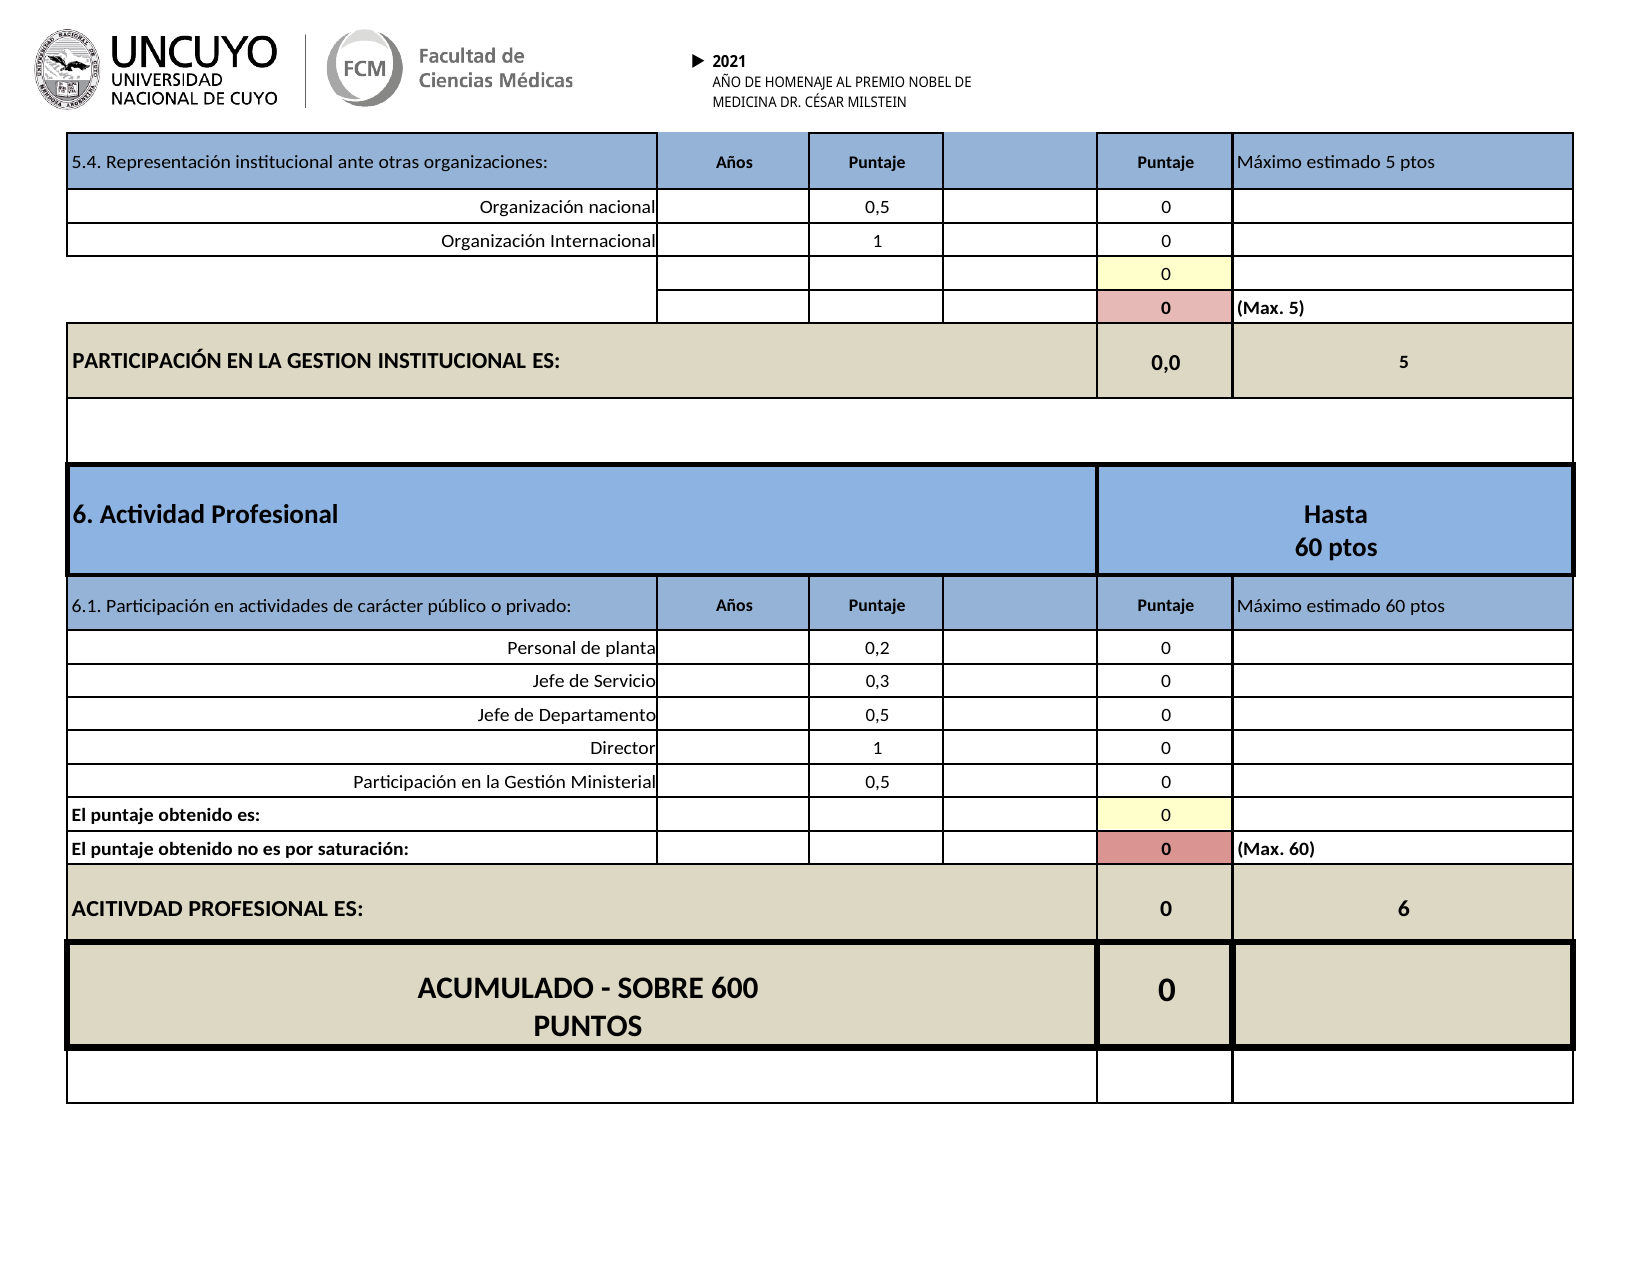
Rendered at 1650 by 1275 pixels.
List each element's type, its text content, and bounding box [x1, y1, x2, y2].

table_cell El puntaje obtenido es: [68, 798, 656, 829]
table_cell 0 [1098, 190, 1231, 222]
table_cell [1234, 257, 1572, 289]
table_cell [658, 665, 808, 696]
table_cell [1234, 765, 1572, 796]
table_cell ACITIVDAD PROFESIONAL ES: [68, 865, 1096, 939]
table_cell [810, 257, 942, 289]
table_header Puntaje [1098, 134, 1231, 188]
table_cell 0 [1098, 832, 1231, 863]
table_cell 0 [1098, 291, 1231, 322]
table_cell 0 [1100, 945, 1229, 1044]
table_cell 0,3 [810, 665, 942, 696]
table_cell Puntaje [810, 577, 942, 629]
table_cell [944, 257, 1096, 289]
table_cell 0 [1098, 731, 1231, 763]
table_cell Organización nacional [68, 190, 656, 222]
table_cell [944, 665, 1096, 696]
table_cell 1 [810, 224, 942, 255]
table_header 5.4. Representación institucional ante otras organizaciones: [68, 134, 656, 188]
table_cell [1234, 731, 1572, 763]
table_cell 0,5 [810, 765, 942, 796]
table_cell [68, 1051, 1096, 1102]
table_cell 5 [1234, 324, 1572, 397]
table_cell [944, 224, 1096, 255]
table_cell [68, 399, 1572, 462]
table_cell 6. Actividad Profesional [70, 467, 1095, 573]
table_cell [944, 577, 1096, 629]
table_cell [658, 798, 808, 829]
table_cell [810, 291, 942, 322]
table_cell 0,5 [810, 190, 942, 222]
table_cell 0 [1098, 698, 1231, 729]
table_cell 0 [1098, 257, 1231, 289]
picture [34, 29, 573, 110]
table_cell El puntaje obtenido no es por saturación: [68, 832, 656, 863]
table_cell 0,0 [1098, 324, 1231, 397]
table_cell [810, 832, 942, 863]
table_cell [1234, 665, 1572, 696]
table_cell [658, 190, 808, 222]
table_cell [1234, 1051, 1572, 1102]
table_cell [944, 698, 1096, 729]
table_cell 0,5 [810, 698, 942, 729]
table_cell 0 [1098, 665, 1231, 696]
table_cell Participación en la Gestión Ministerial [68, 765, 656, 796]
table_cell (Max. 5) [1234, 291, 1572, 322]
table_cell [658, 698, 808, 729]
table_header Años [658, 132, 808, 188]
table_header [944, 132, 1096, 188]
table_cell [658, 832, 808, 863]
table_cell [1234, 631, 1572, 662]
table_cell Máximo estimado 60 ptos [1234, 577, 1572, 629]
table_cell Director [68, 731, 656, 763]
table_cell [944, 190, 1096, 222]
table_cell [1234, 798, 1572, 829]
table_cell Organización Internacional [68, 224, 656, 255]
table_cell [1234, 190, 1572, 222]
table_cell Personal de planta [68, 631, 656, 662]
table_cell [944, 798, 1096, 829]
table_cell [658, 631, 808, 662]
table_cell [658, 291, 808, 322]
table_cell 6.1. Participación en actividades de carácter público o privado: [68, 577, 656, 629]
table_cell [944, 731, 1096, 763]
table_cell [658, 257, 808, 289]
table_header Máximo estimado 5 ptos [1234, 134, 1572, 188]
table_cell [810, 798, 942, 829]
table_cell Hasta 60 ptos [1099, 467, 1571, 573]
table_cell 0 [1098, 224, 1231, 255]
table_cell [944, 832, 1096, 863]
table_cell [1236, 945, 1570, 1044]
table_cell Puntaje [1098, 577, 1231, 629]
table_cell [944, 291, 1096, 322]
table_cell [1234, 224, 1572, 255]
table_cell 6 [1234, 865, 1572, 939]
table_cell [658, 731, 808, 763]
table_cell [1234, 698, 1572, 729]
table_cell [658, 224, 808, 255]
table_cell [944, 631, 1096, 662]
table_cell ACUMULADO - SOBRE 600 PUNTOS [70, 945, 1094, 1044]
table_header Puntaje [810, 134, 942, 188]
table_cell [658, 765, 808, 796]
table_cell 0,2 [810, 631, 942, 662]
table_cell 0 [1098, 765, 1231, 796]
table_cell PARTICIPACIÓN EN LA GESTION INSTITUCIONAL ES: [68, 324, 1096, 397]
table_cell Jefe de Departamento [68, 698, 656, 729]
table_cell 0 [1098, 798, 1231, 829]
table_cell (Max. 60) [1234, 832, 1572, 863]
table_cell 0 [1098, 865, 1231, 939]
table_cell [67, 257, 656, 322]
table_cell [944, 765, 1096, 796]
table_cell [1098, 1051, 1231, 1102]
table_cell 1 [810, 731, 942, 763]
table_cell Jefe de Servicio [68, 665, 656, 696]
table_cell Años [658, 577, 808, 629]
table_cell 0 [1098, 631, 1231, 662]
